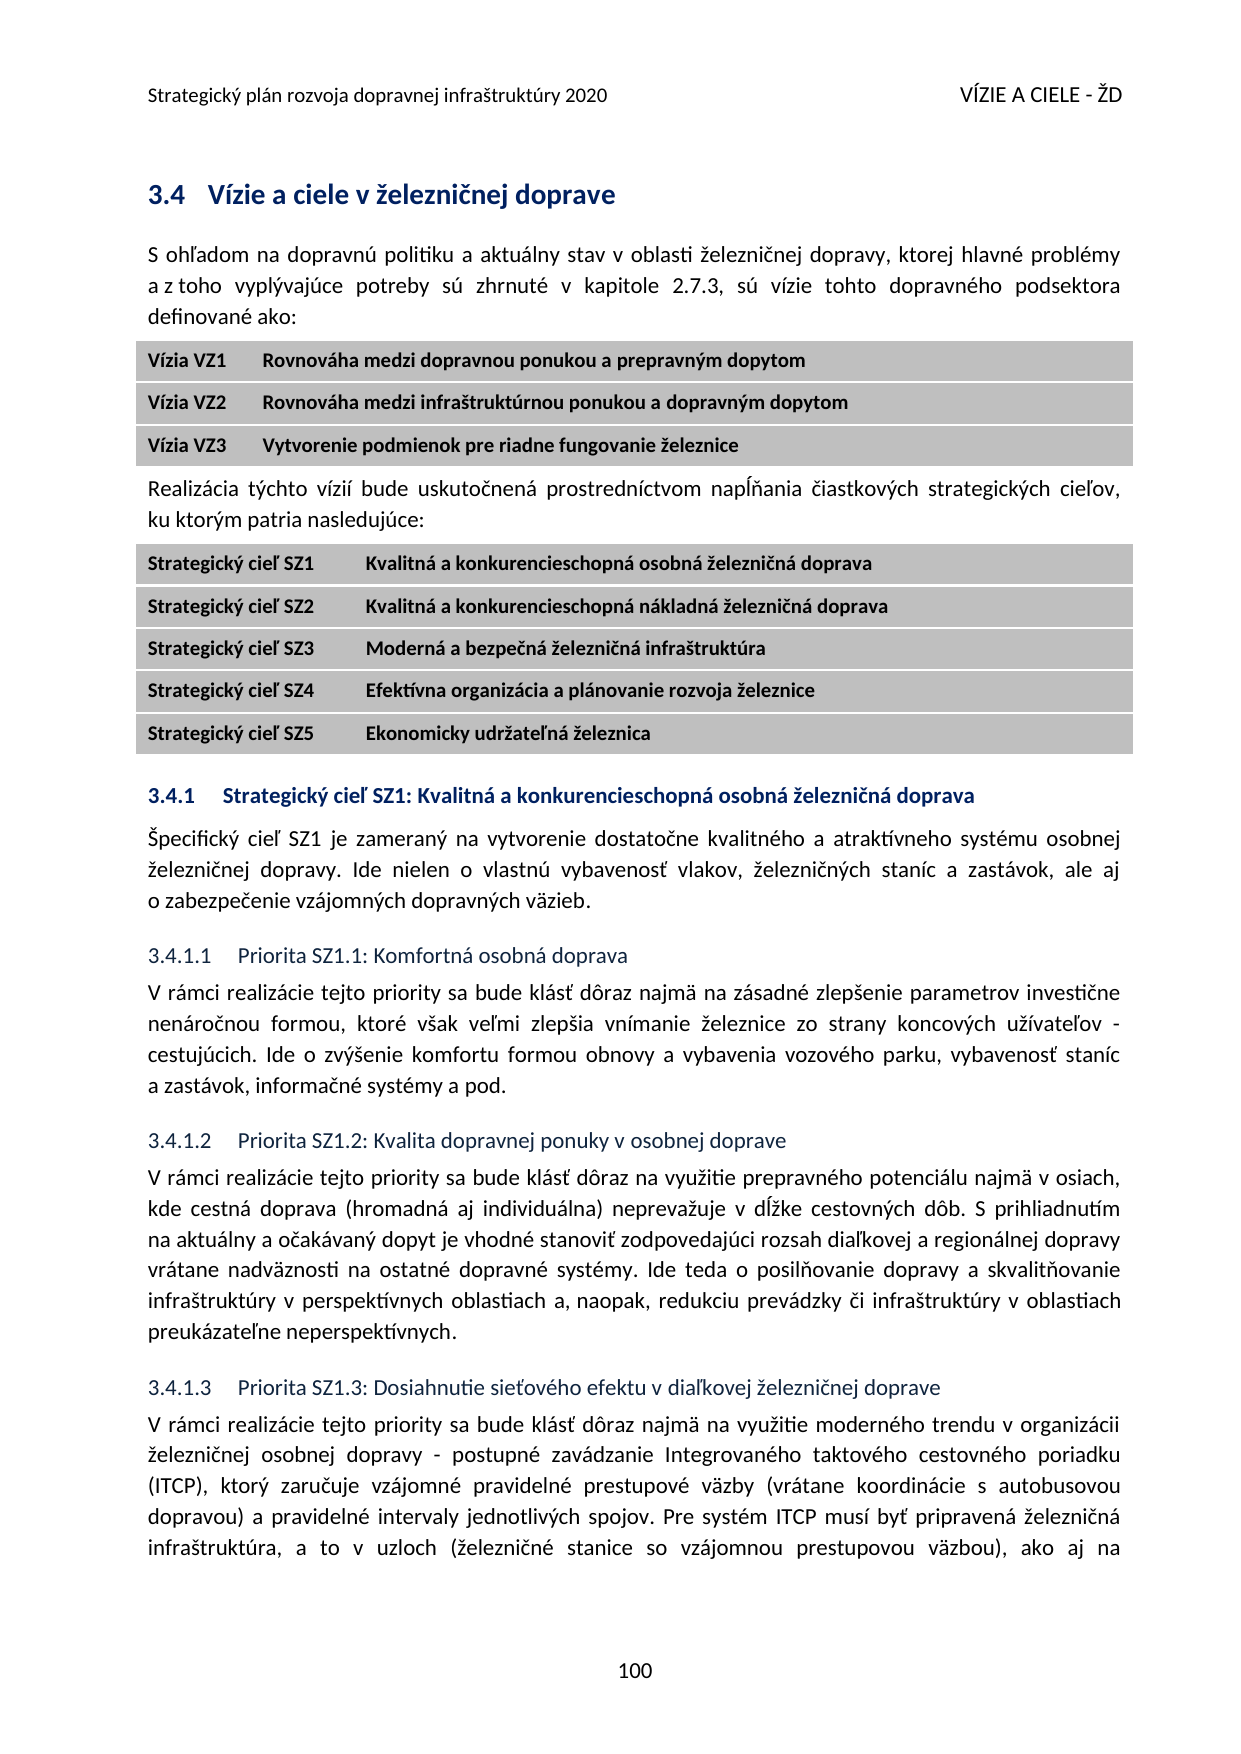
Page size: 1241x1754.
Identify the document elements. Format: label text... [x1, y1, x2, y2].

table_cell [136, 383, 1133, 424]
text Realizácia týchto vízií bude uskutočnená prostredníctvom napĺňania čiastkových strategických cieľov, ku ktorým patria nasledujúce: [148, 474, 1122, 533]
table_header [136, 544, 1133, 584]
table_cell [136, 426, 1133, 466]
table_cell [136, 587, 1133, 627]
subtitle Priorita SZ1.2: Kvalita dopravnej ponuky v osobnej doprave [148, 1126, 1122, 1154]
text S ohľadom na dopravnú politiku a aktuálny stav v oblasti železničnej dopravy, ktorej hlavné problémy a z toho vyplývajúce potreby sú zhrnuté v kapitole 2.7.3, sú vízie tohto dopravného podsektora definované ako: [148, 240, 1122, 330]
text V rámci realizácie tejto priority sa bude klásť dôraz najmä na zásadné zlepšenie parametrov investične nenáročnou formou, ktoré však veľmi zlepšia vnímanie železnice zo strany koncových užívateľov - cestujúcich. Ide o zvýšenie komfortu formou obnovy a vybavenia vozového parku, vybavenosť staníc a zastávok, informačné systémy a pod. [148, 978, 1122, 1099]
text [148, 1410, 1122, 1561]
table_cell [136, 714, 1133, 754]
text V rámci realizácie tejto priority sa bude klásť dôraz na využitie prepravného potenciálu najmä v osiach, kde cestná doprava (hromadná aj individuálna) neprevažuje v dĺžke cestovných dôb. S prihliadnutím na aktuálny a očakávaný dopyt je vhodné stanoviť zodpovedajúci rozsah diaľkovej a regionálnej dopravy vrátane nadväznosti na ostatné dopravné systémy. Ide teda o posilňovanie dopravy a skvalitňovanie infraštruktúry v perspektívnych oblastiach a, naopak, redukciu prevádzky či infraštruktúry v oblastiach preukázateľne neperspektívnych. [148, 1163, 1122, 1345]
text Strategický cieľ SZ1: Kvalitná a konkurencieschopná osobná železničná doprava [148, 781, 1122, 809]
subtitle Priorita SZ1.3: Dosiahnutie sieťového efektu v diaľkovej železničnej doprave [148, 1373, 1122, 1401]
subtitle Priorita SZ1.1: Komfortná osobná doprava [148, 942, 1122, 969]
text Špecifický cieľ SZ1 je zameraný na vytvorenie dostatočne kvalitného a atraktívneho systému osobnej železničnej dopravy. Ide nielen o vlastnú vybavenosť vlakov, železničných staníc a zastávok, ale aj o zabezpečenie vzájomných dopravných väzieb. [148, 824, 1122, 914]
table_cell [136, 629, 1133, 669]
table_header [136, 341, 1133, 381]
text Vízie a ciele v železničnej doprave [148, 176, 1122, 212]
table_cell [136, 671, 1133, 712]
